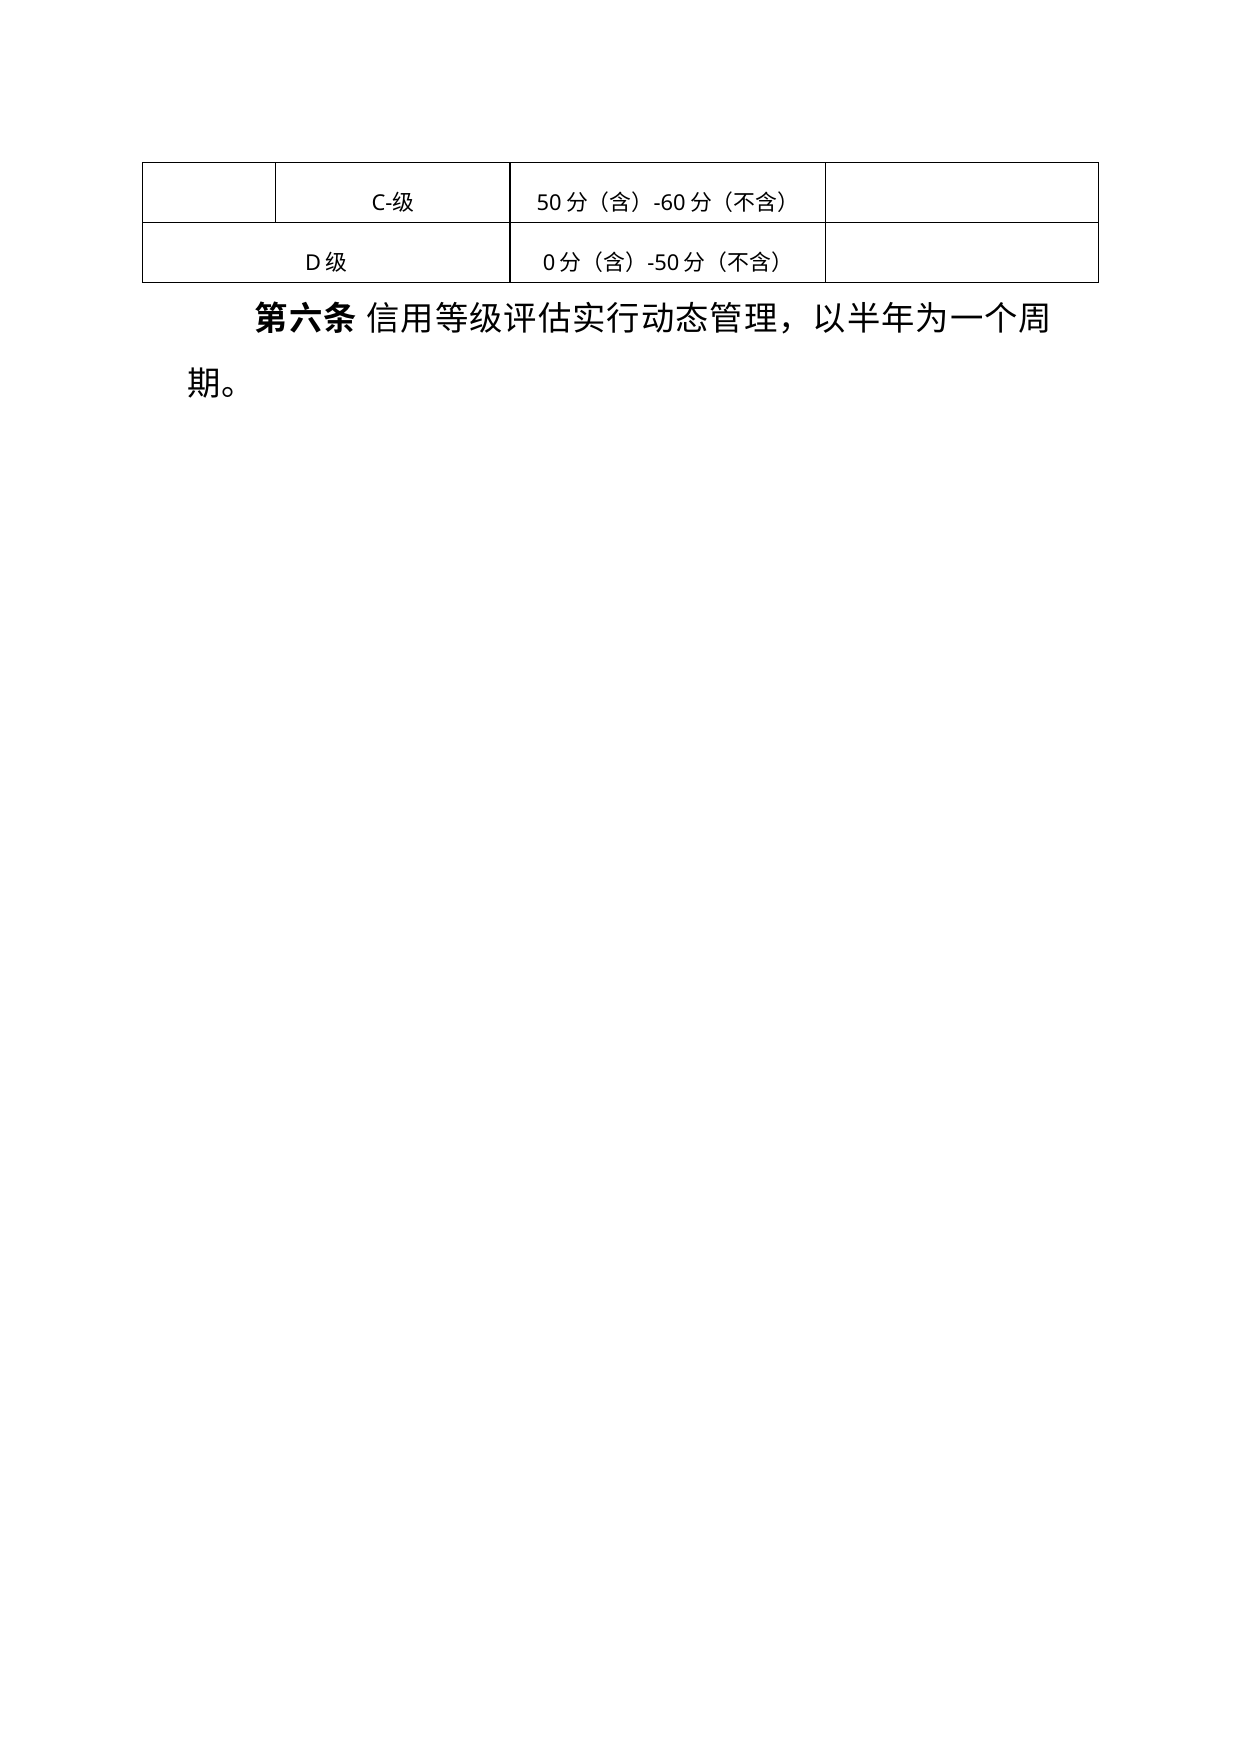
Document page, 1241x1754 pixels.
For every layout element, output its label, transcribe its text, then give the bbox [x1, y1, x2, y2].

table_cell [826, 223, 1098, 282]
text 第六条 信用等级评估实行动态管理，以半年为一个周期。 [187, 283, 1053, 413]
table_cell C-级 [276, 163, 509, 222]
table_cell 50分（含）-60分（不含） [511, 163, 825, 222]
table_cell 0分（含）-50分（不含） [511, 223, 825, 282]
table_cell [826, 163, 1098, 222]
table_cell D级 [143, 223, 509, 282]
